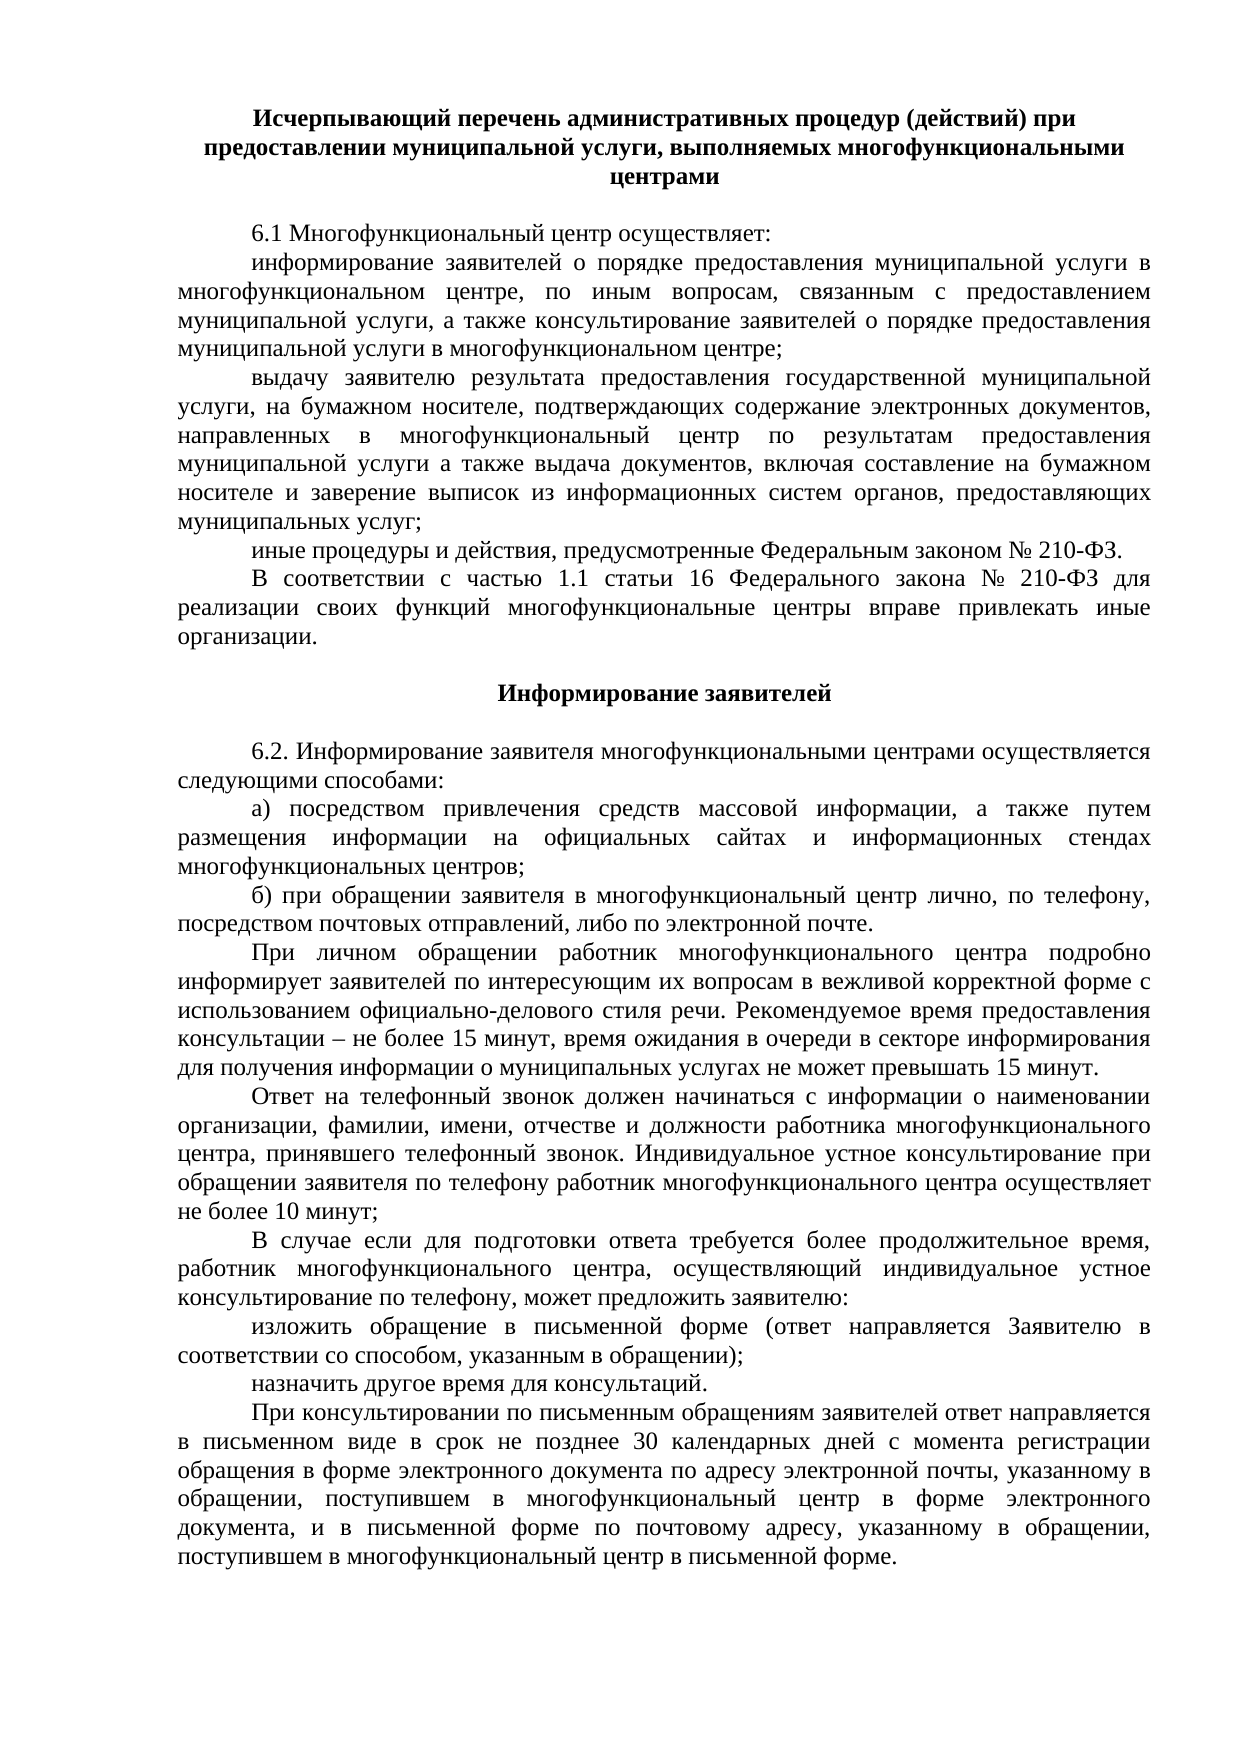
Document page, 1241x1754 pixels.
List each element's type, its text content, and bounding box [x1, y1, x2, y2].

text иные процедуры и действия, предусмотренные Федеральным законом № 210-ФЗ. [177, 535, 1152, 563]
text 6.2. Информирование заявителя многофункциональными центрами осуществляется следующими способами: [177, 736, 1152, 793]
text информирование заявителей о порядке предоставления муниципальной услуги в многофункциональном центре, по иным вопросам, связанным с предоставлением муниципальной услуги, а также консультирование заявителей о порядке предоставления муниципальной услуги в многофункциональном центре; [177, 247, 1152, 362]
text Исчерпывающий перечень административных процедур (действий) при предоставлении муниципальной услуги, выполняемых многофункциональными центрами [177, 103, 1152, 190]
text Информирование заявителей [177, 678, 1152, 707]
text В соответствии с частью 1.1 статьи 16 Федерального закона № 210-ФЗ для реализации своих функций многофункциональные центры вправе привлекать иные организации. [177, 563, 1152, 650]
text При личном обращении работник многофункционального центра подробно информирует заявителей по интересующим их вопросам в вежливой корректной форме с использованием официально-делового стиля речи. Рекомендуемое время предоставления консультации – не более 15 минут, время ожидания в очереди в секторе информирования для получения информации о муниципальных услугах не может превышать 15 минут. [177, 937, 1152, 1081]
text В случае если для подготовки ответа требуется более продолжительное время, работник многофункционального центра, осуществляющий индивидуальное устное консультирование по телефону, может предложить заявителю: [177, 1225, 1152, 1311]
text При консультировании по письменным обращениям заявителей ответ направляется в письменном виде в срок не позднее 30 календарных дней с момента регистрации обращения в форме электронного документа по адресу электронной почты, указанному в обращении, поступившем в многофункциональный центр в форме электронного документа, и в письменной форме по почтовому адресу, указанному в обращении, поступившем в многофункциональный центр в письменной форме. [177, 1397, 1152, 1570]
text изложить обращение в письменной форме (ответ направляется Заявителю в соответствии со способом, указанным в обращении); [177, 1311, 1152, 1368]
text выдачу заявителю результата предоставления государственной муниципальной услуги, на бумажном носителе, подтверждающих содержание электронных документов, направленных в многофункциональный центр по результатам предоставления муниципальной услуги а также выдача документов, включая составление на бумажном носителе и заверение выписок из информационных систем органов, предоставляющих муниципальных услуг; [177, 362, 1152, 535]
text Ответ на телефонный звонок должен начинаться с информации о наименовании организации, фамилии, имени, отчестве и должности работника многофункционального центра, принявшего телефонный звонок. Индивидуальное устное консультирование при обращении заявителя по телефону работник многофункционального центра осуществляет не более 10 минут; [177, 1081, 1152, 1225]
text б) при обращении заявителя в многофункциональный центр лично, по телефону, посредством почтовых отправлений, либо по электронной почте. [177, 880, 1152, 937]
text а) посредством привлечения средств массовой информации, а также путем размещения информации на официальных сайтах и информационных стендах многофункциональных центров; [177, 793, 1152, 880]
text назначить другое время для консультаций. [177, 1368, 1152, 1397]
text 6.1 Многофункциональный центр осуществляет: [177, 218, 1152, 247]
